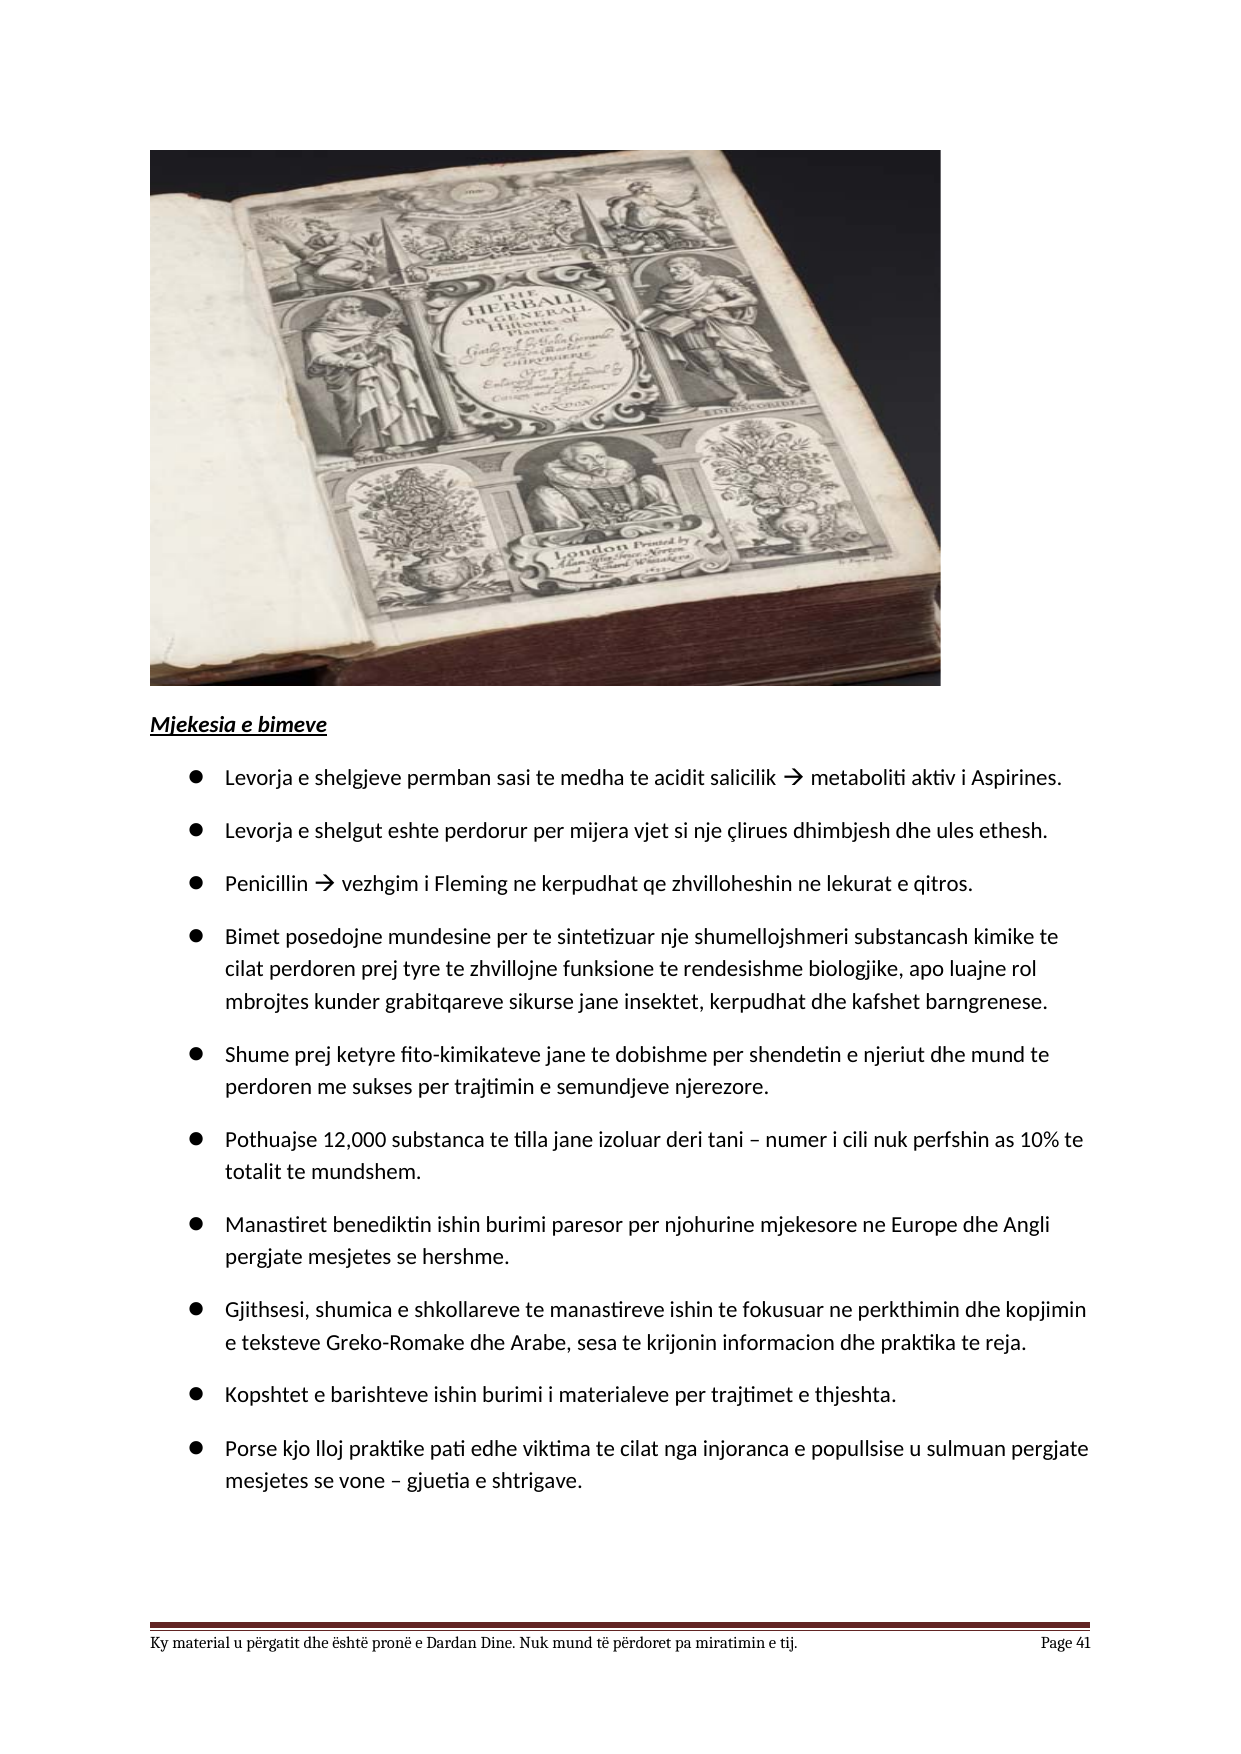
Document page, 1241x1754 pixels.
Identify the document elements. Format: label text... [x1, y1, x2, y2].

text Mjekesia e bimeve [150, 710, 1090, 738]
list Penicillin vezhgim i Fleming ne kerpudhat qe zhvilloheshin ne lekurat e qitros. [187, 869, 1090, 897]
list Levorja e shelgut eshte perdorur per mijera vjet si nje çlirues dhimbjesh dhe ules ethesh. [187, 816, 1090, 844]
list Shume prej ketyre fito-kimikateve jane te dobishme per shendetin e njeriut dhe mund te perdoren me sukses per trajtimin e semundjeve njerezore. [187, 1040, 1090, 1100]
list Gjithsesi, shumica e shkollareve te manastireve ishin te fokusuar ne perkthimin dhe kopjimin e teksteve Greko-Romake dhe Arabe, sesa te krijonin informacion dhe praktika te reja. [187, 1295, 1090, 1356]
list Pothuajse 12,000 substanca te tilla jane izoluar deri tani – numer i cili nuk perfshin as 10% te totalit te mundshem. [187, 1125, 1090, 1185]
list Bimet posedojne mundesine per te sintetizuar nje shumellojshmeri substancash kimike te cilat perdoren prej tyre te zhvillojne funksione te rendesishme biologjike, apo luajne rol mbrojtes kunder grabitqareve sikurse jane insektet, kerpudhat dhe kafshet barngrenese. [187, 922, 1090, 1015]
picture [150, 150, 941, 686]
list Porse kjo lloj praktike pati edhe viktima te cilat nga injoranca e popullsise u sulmuan pergjate mesjetes se vone – gjuetia e shtrigave. [187, 1434, 1090, 1494]
list Kopshtet e barishteve ishin burimi i materialeve per trajtimet e thjeshta. [187, 1381, 1090, 1409]
list Manastiret benediktin ishin burimi paresor per njohurine mjekesore ne Europe dhe Angli pergjate mesjetes se hershme. [187, 1210, 1090, 1270]
list Levorja e shelgjeve permban sasi te medha te acidit salicilik metaboliti aktiv i Aspirines. [187, 763, 1090, 791]
